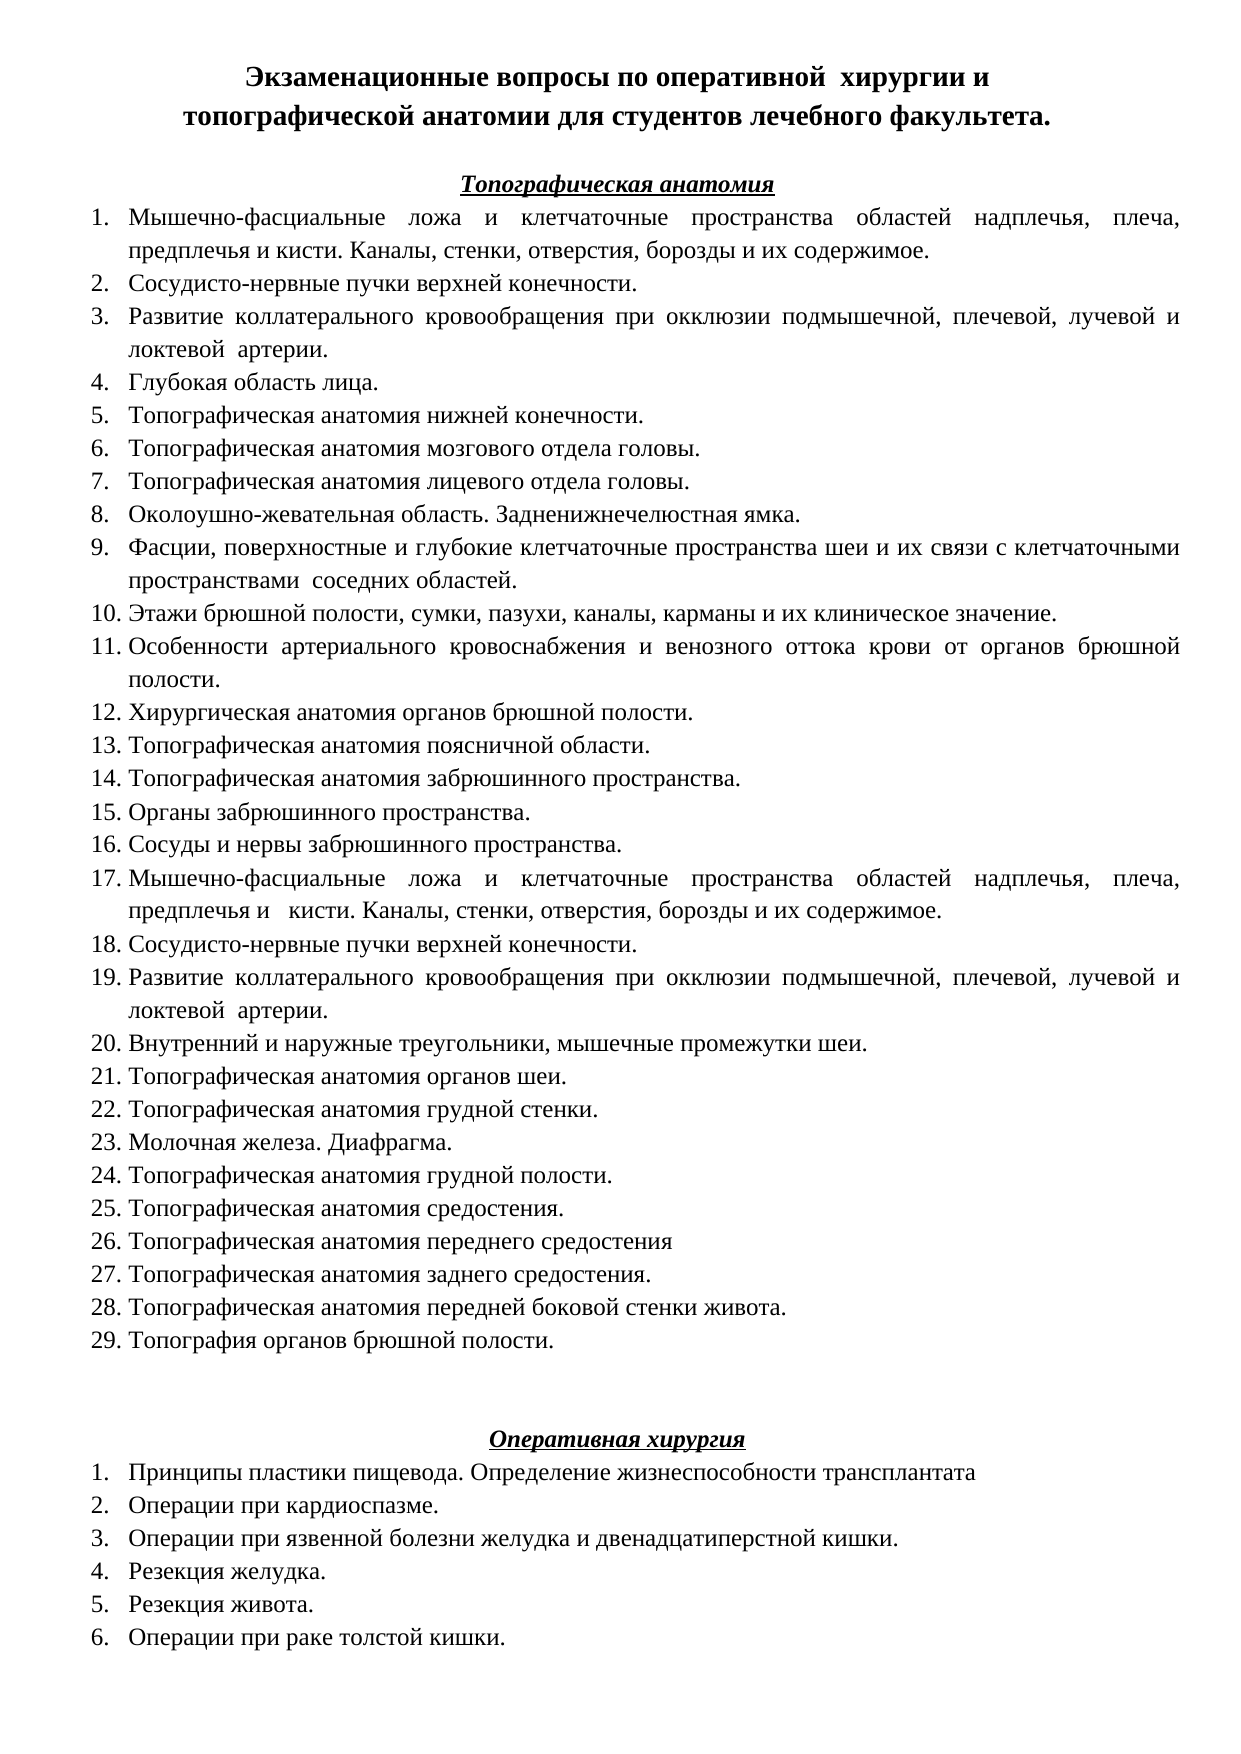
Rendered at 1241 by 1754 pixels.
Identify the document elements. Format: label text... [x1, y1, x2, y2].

text топографической анатомии для студентов лечебного факультета. [53, 98, 1181, 131]
list Сосуды и нервы забрюшинного пространства. [91, 829, 1181, 858]
list Топографическая анатомия средостения. [91, 1193, 1181, 1222]
list Топографическая анатомия забрюшинного пространства. [91, 763, 1181, 792]
list Топографическая анатомия переднего средостения [91, 1226, 1181, 1254]
list Топография органов брюшной полости. [91, 1325, 1181, 1354]
list Органы забрюшинного пространства. [91, 797, 1181, 825]
list Топографическая анатомия поясничной области. [91, 731, 1181, 759]
list Резекция живота. [91, 1589, 1181, 1618]
list Топографическая анатомия заднего средостения. [91, 1259, 1181, 1288]
text Оперативная хирургия [53, 1424, 1181, 1453]
list Топографическая анатомия органов шеи. [91, 1061, 1181, 1089]
list Глубокая область лица. [91, 367, 1181, 396]
list Молочная железа. Диафрагма. [91, 1127, 1181, 1156]
list Этажи брюшной полости, сумки, пазухи, каналы, карманы и их клиническое значение. [91, 598, 1181, 627]
list Мышечно-фасциальные ложа и клетчаточные пространства областей надплечья, плеча, предплечья и кисти. Каналы, стенки, отверстия, борозды и их содержимое. [91, 863, 1181, 924]
list Топографическая анатомия лицевого отдела головы. [91, 466, 1181, 495]
list Операции при язвенной болезни желудка и двенадцатиперстной кишки. [91, 1523, 1181, 1552]
list Топографическая анатомия мозгового отдела головы. [91, 433, 1181, 462]
list Фасции, поверхностные и глубокие клетчаточные пространства шеи и их связи с клетчаточными пространствами соседних областей. [91, 532, 1181, 594]
text Экзаменационные вопросы по оперативной хирургии и [53, 59, 1181, 93]
list Топографическая анатомия грудной стенки. [91, 1094, 1181, 1122]
list Развитие коллатерального кровообращения при окклюзии подмышечной, плечевой, лучевой и локтевой артерии. [91, 301, 1181, 363]
list Топографическая анатомия передней боковой стенки живота. [91, 1292, 1181, 1321]
list Внутренний и наружные треугольники, мышечные промежутки шеи. [91, 1028, 1181, 1056]
list Мышечно-фасциальные ложа и клетчаточные пространства областей надплечья, плеча, предплечья и кисти. Каналы, стенки, отверстия, борозды и их содержимое. [91, 202, 1181, 264]
list Операции при кардиоспазме. [91, 1490, 1181, 1519]
list Топографическая анатомия нижней конечности. [91, 400, 1181, 429]
list Принципы пластики пищевода. Определение жизнеспособности трансплантата [91, 1457, 1181, 1486]
list Развитие коллатерального кровообращения при окклюзии подмышечной, плечевой, лучевой и локтевой артерии. [91, 962, 1181, 1023]
list Хирургическая анатомия органов брюшной полости. [91, 697, 1181, 726]
list Особенности артериального кровоснабжения и венозного оттока крови от органов брюшной полости. [91, 631, 1181, 693]
list Топографическая анатомия грудной полости. [91, 1160, 1181, 1188]
list Сосудисто-нервные пучки верхней конечности. [91, 268, 1181, 297]
list Операции при раке толстой кишки. [91, 1622, 1181, 1651]
list Резекция желудка. [91, 1556, 1181, 1585]
text Топографическая анатомия [53, 169, 1181, 198]
list Сосудисто-нервные пучки верхней конечности. [91, 929, 1181, 957]
list Околоушно-жевательная область. Задненижнечелюстная ямка. [91, 499, 1181, 528]
